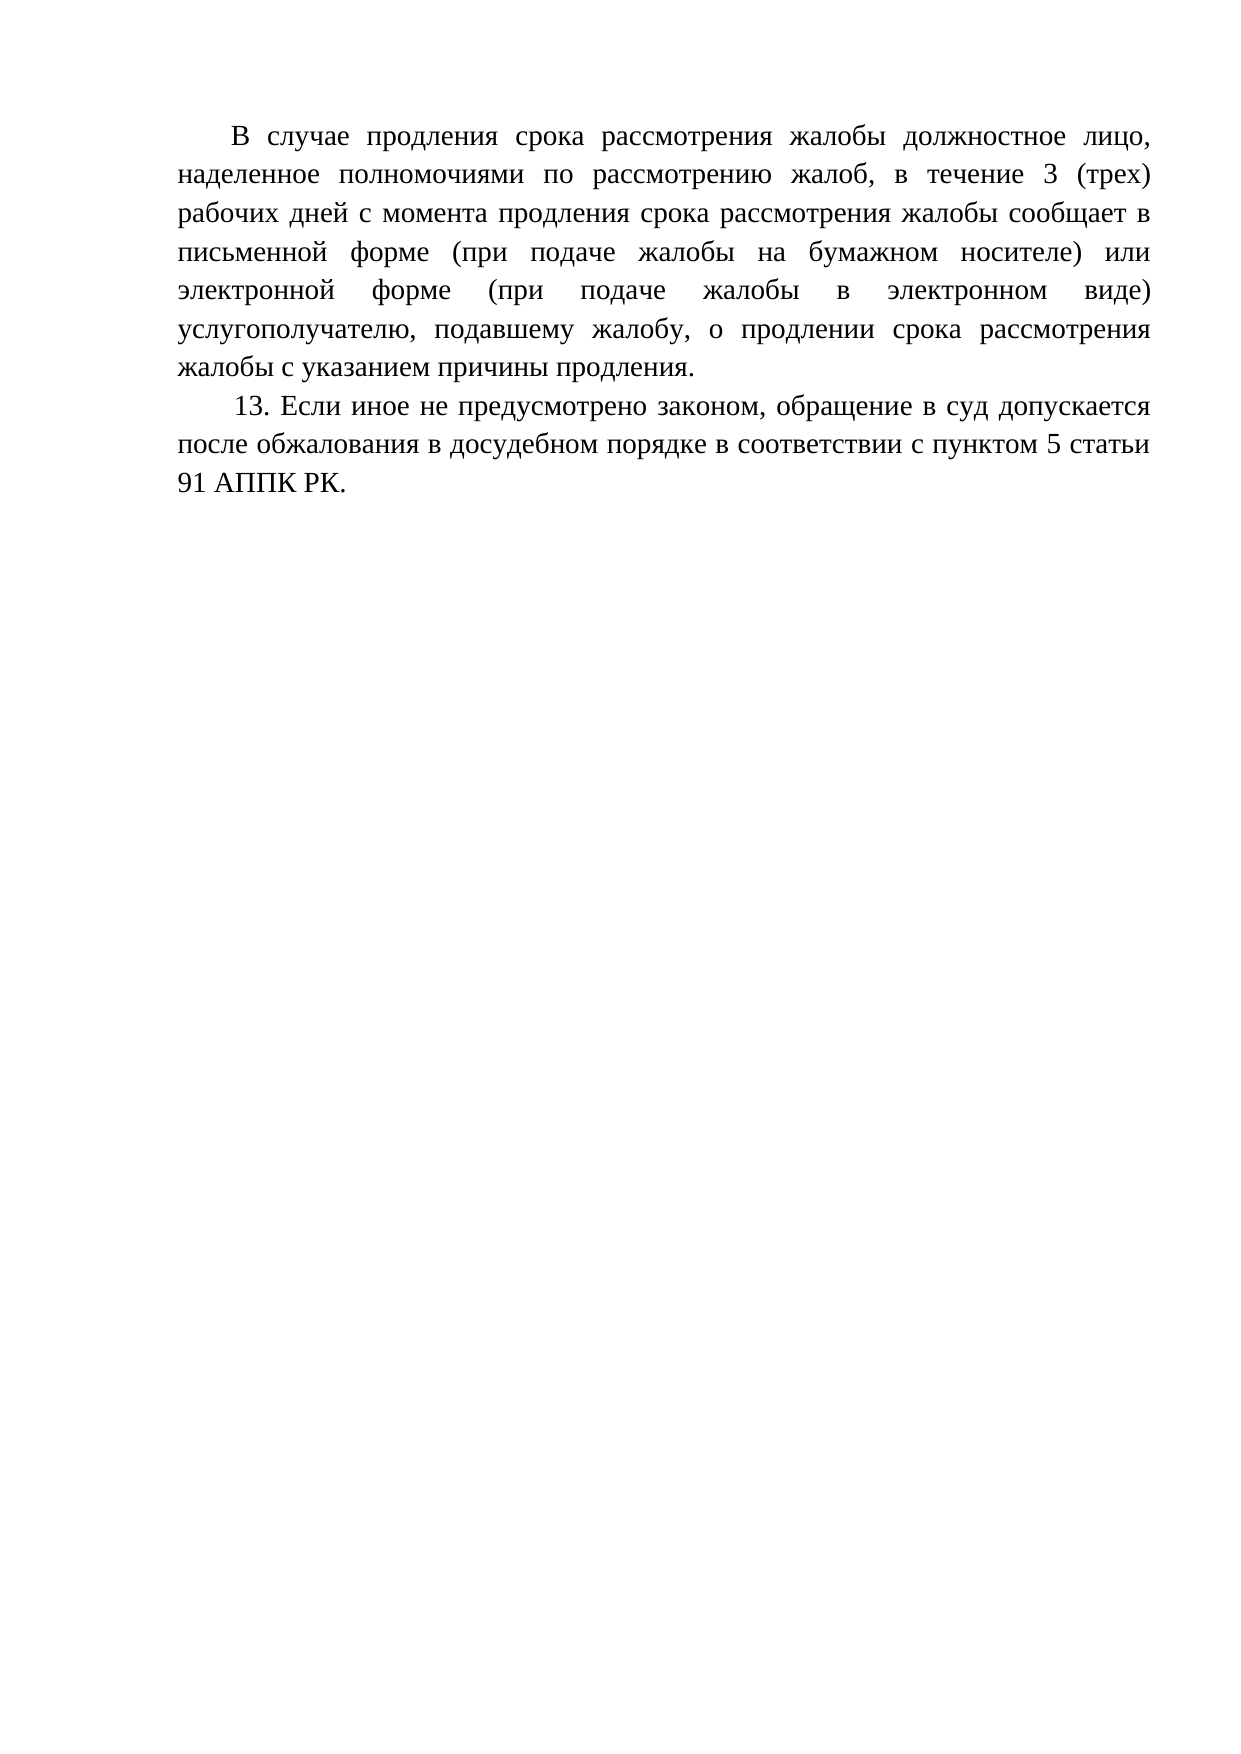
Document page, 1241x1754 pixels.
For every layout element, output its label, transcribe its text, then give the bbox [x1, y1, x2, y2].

text 13. Если иное не предусмотрено законом, обращение в суд допускается после обжалования в досудебном порядке в соответствии с пунктом 5 статьи 91 АППК РК. [177, 388, 1152, 498]
text В случае продления срока рассмотрения жалобы должностное лицо, наделенное полномочиями по рассмотрению жалоб, в течение 3 (трех) рабочих дней с момента продления срока рассмотрения жалобы сообщает в письменной форме (при подаче жалобы на бумажном носителе) или электронной форме (при подаче жалобы в электронном виде) услугополучателю, подавшему жалобу, о продлении срока рассмотрения жалобы с указанием причины продления. [177, 118, 1152, 383]
